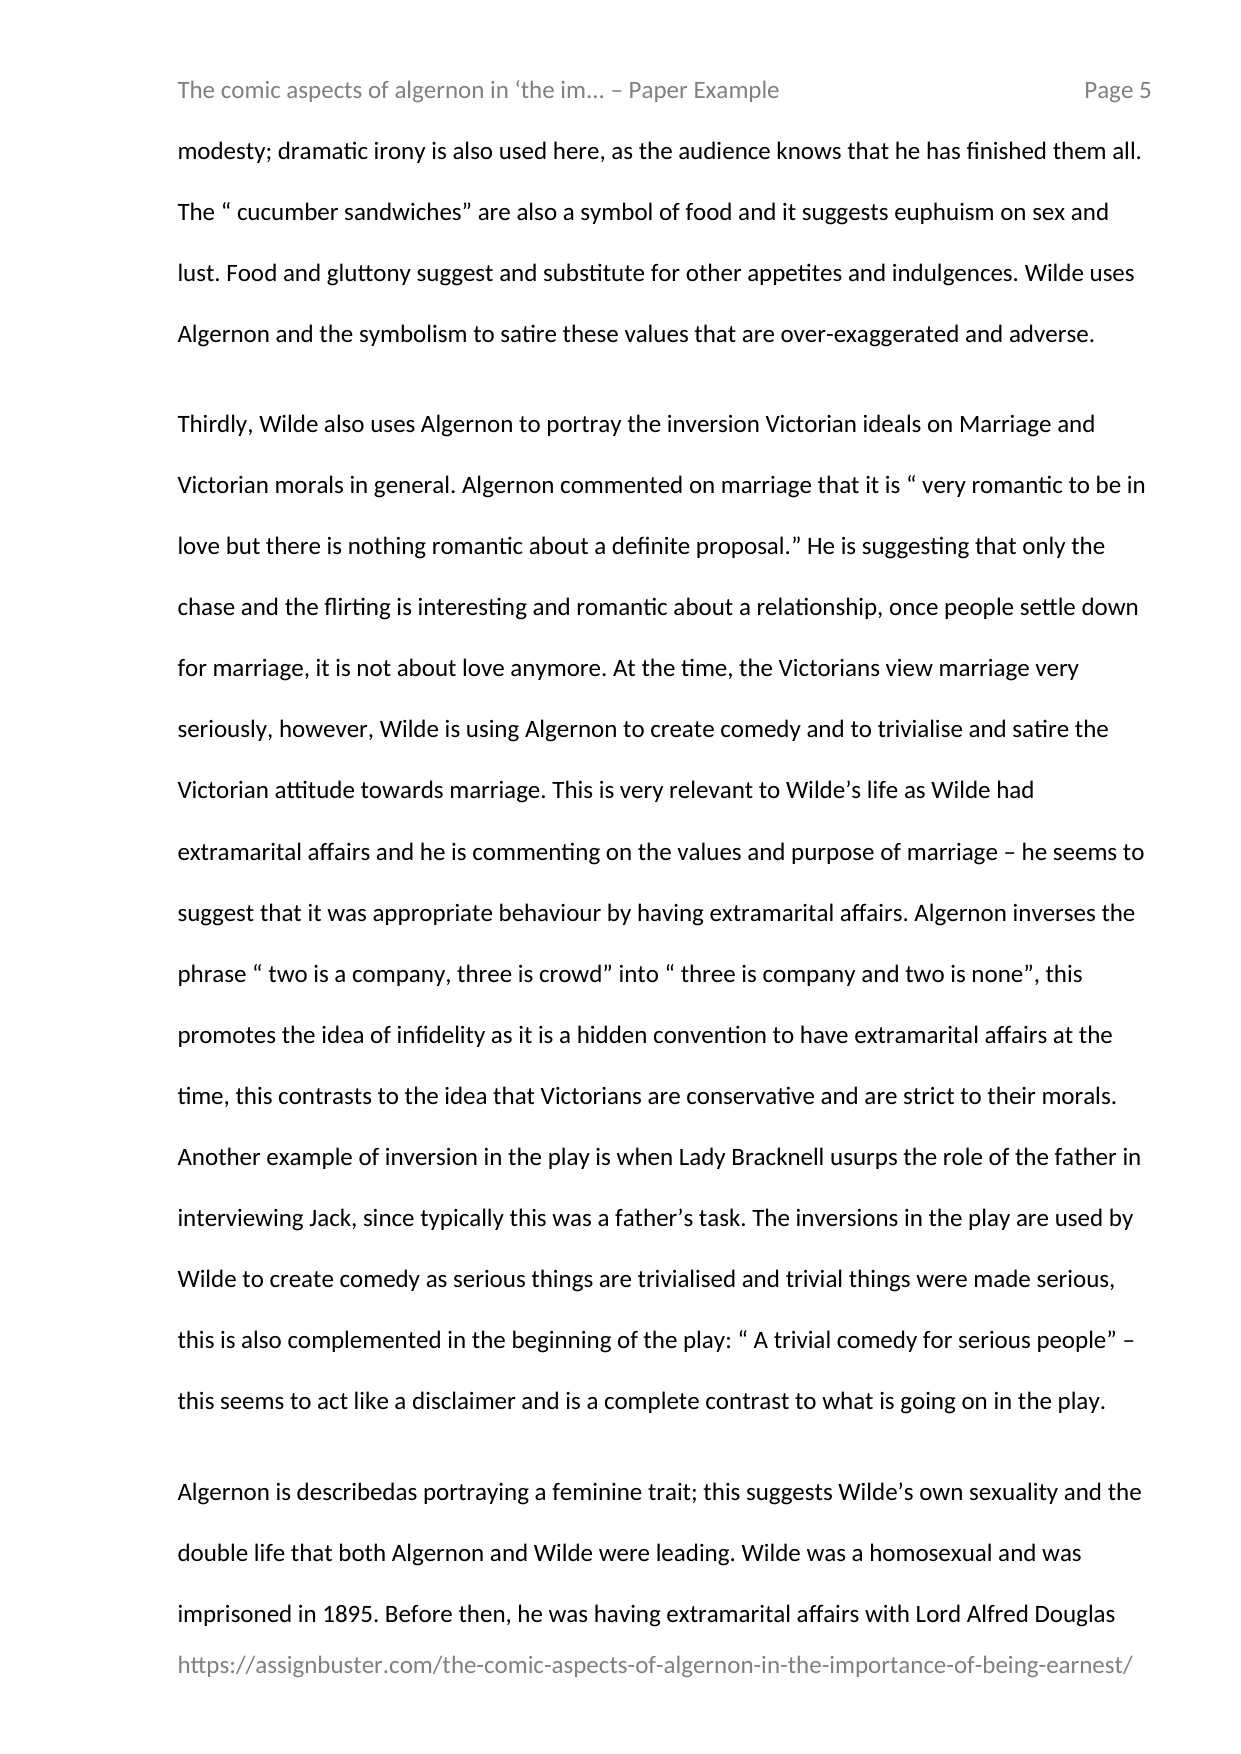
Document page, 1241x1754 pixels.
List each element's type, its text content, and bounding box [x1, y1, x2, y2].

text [177, 1476, 1152, 1628]
text Thirdly, Wilde also uses Algernon to portray the inversion Victorian ideals on Marriage and Victorian morals in general. Algernon commented on marriage that it is “ very romantic to be in love but there is nothing romantic about a definite proposal.” He is suggesting that only the chase and the flirting is interesting and romantic about a relationship, once people settle down for marriage, it is not about love anymore. At the time, the Victorians view marriage very seriously, however, Wilde is using Algernon to create comedy and to trivialise and satire the Victorian attitude towards marriage. This is very relevant to Wilde’s life as Wilde had extramarital affairs and he is commenting on the values and purpose of marriage – he seems to suggest that it was appropriate behaviour by having extramarital affairs. Algernon inverses the phrase “ two is a company, three is crowd” into “ three is company and two is none”, this promotes the idea of infidelity as it is a hidden convention to have extramarital affairs at the time, this contrasts to the idea that Victorians are conservative and are strict to their morals. Another example of inversion in the play is when Lady Bracknell usurps the role of the father in interviewing Jack, since typically this was a father’s task. The inversions in the play are used by Wilde to create comedy as serious things are trivialised and trivial things were made serious, this is also complemented in the beginning of the play: “ A trivial comedy for serious people” – this seems to act like a disclaimer and is a complete contrast to what is going on in the play. [177, 408, 1152, 1416]
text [177, 135, 1152, 348]
